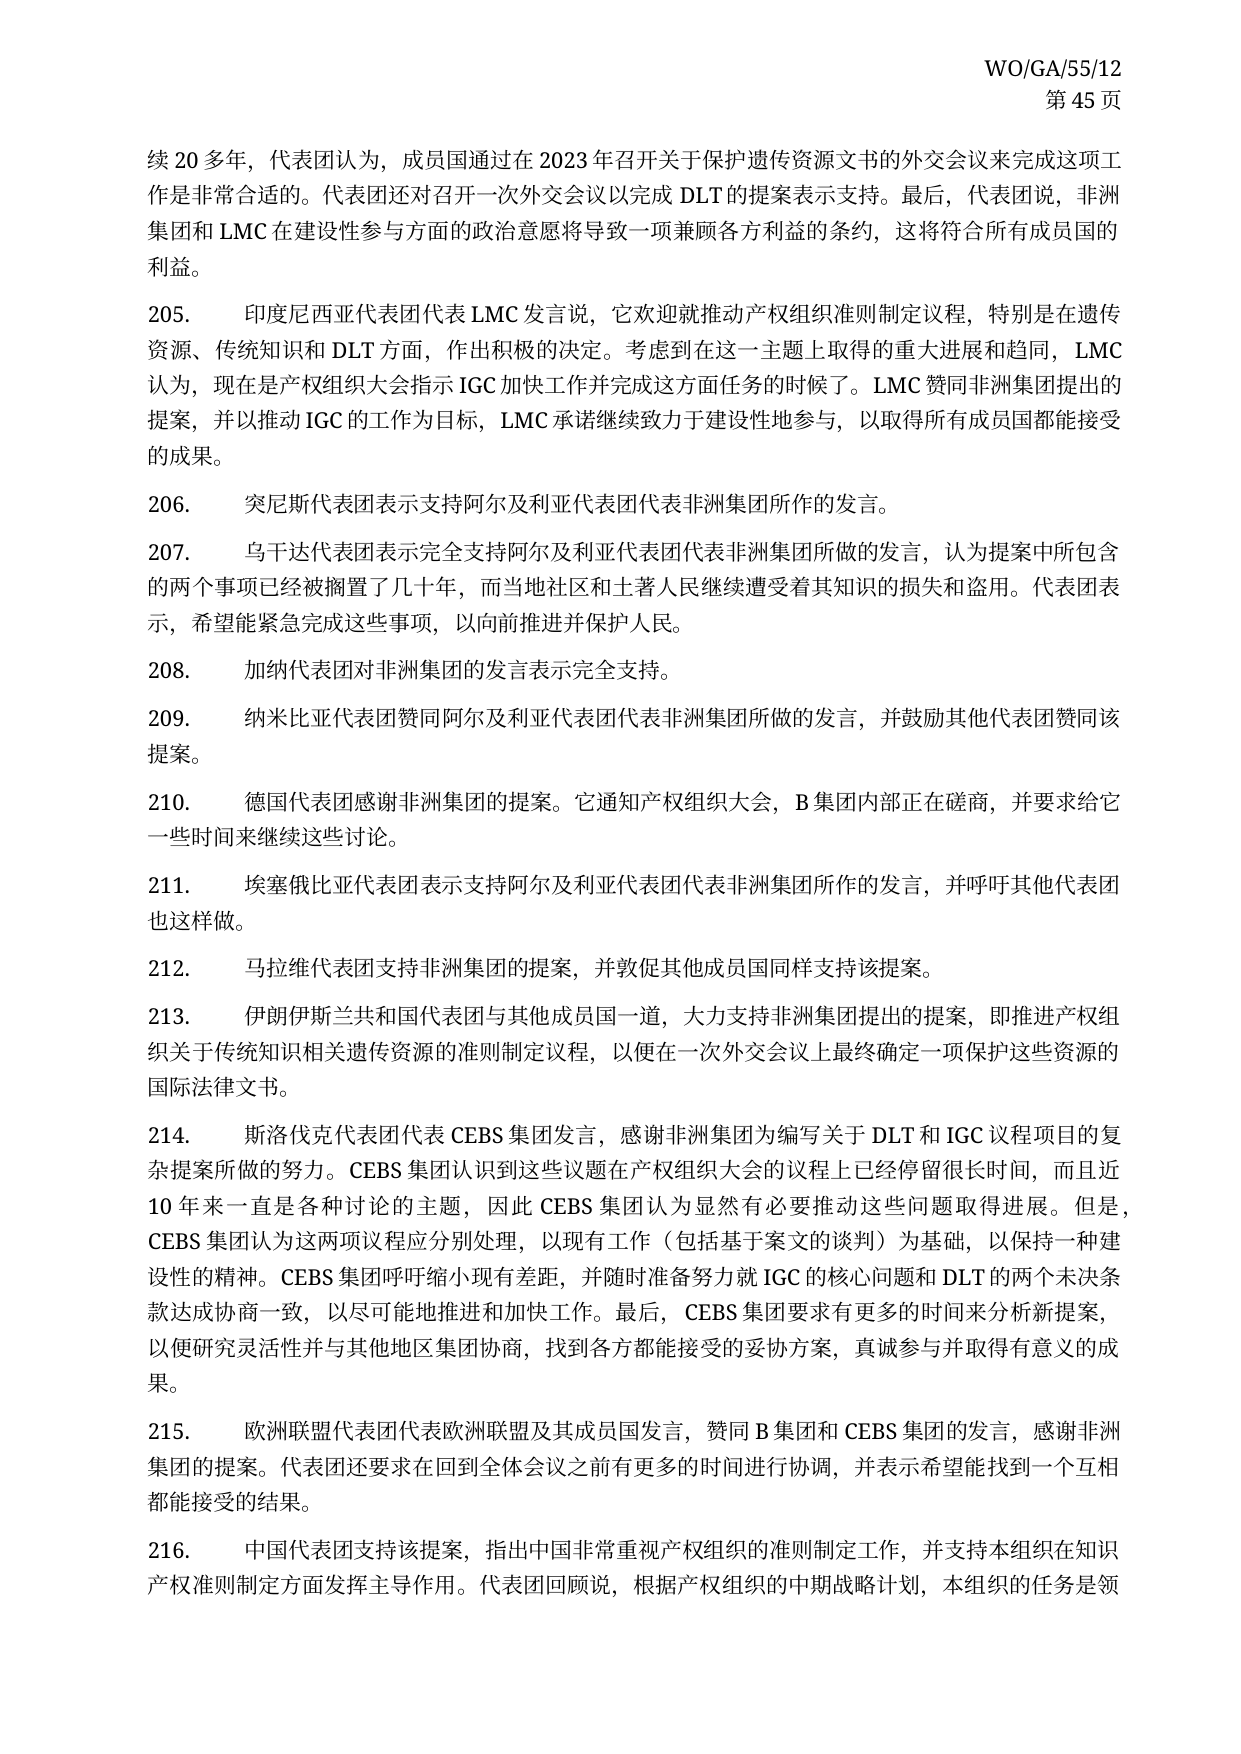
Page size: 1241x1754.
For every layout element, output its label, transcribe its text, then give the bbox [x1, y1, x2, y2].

text 乌干达代表团表示完全支持阿尔及利亚代表团代表非洲集团所做的发言，认为提案中所包含的两个事项已经被搁置了几十年，而当地社区和土著人民继续遭受着其知识的损失和盗用。代表团表示，希望能紧急完成这些事项，以向前推进并保护人民。 [148, 531, 1122, 637]
text 埃塞俄比亚代表团表示支持阿尔及利亚代表团代表非洲集团所作的发言，并呼吁其他代表团也这样做。 [148, 864, 1122, 935]
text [148, 139, 1122, 281]
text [148, 1529, 1122, 1600]
text 德国代表团感谢非洲集团的提案。它通知产权组织大会，B集团内部正在磋商，并要求给它一些时间来继续这些讨论。 [148, 781, 1122, 852]
text 马拉维代表团支持非洲集团的提案，并敦促其他成员国同样支持该提案。 [148, 948, 1122, 983]
text 纳米比亚代表团赞同阿尔及利亚代表团代表非洲集团所做的发言，并鼓励其他代表团赞同该提‍案。 [148, 698, 1122, 769]
text 斯洛伐克代表团代表CEBS集团发言，感谢非洲集团为编写关于DLT和IGC议程项目的复杂提案所做的努力。CEBS集团认识到这些议题在产权组织大会的议程上已经停留很长时间，而且近10年来一直是各种讨论的主题，因此CEBS集团认为显然有必要推动这些问题取得进展。但是，CEBS集团认为这两项议程应分别处理，以现有工作（包括基于案文的谈判）为基础，以保持一种建设性的精神。CEBS集团呼吁缩小现有差距，并随时准备努力就IGC的核心问题和DLT的两个未决条款达成协商一致，以尽可能地推进和加快工作。最后，CEBS集团要求有更多的时间来分析新提案，以便研究灵活性并与其他地区集团协商，找到各方都能接受的妥协方案，真诚参与并取得有意义的成果。 [148, 1114, 1122, 1398]
text 突尼斯代表团表示支持阿尔及利亚代表团代表非洲集团所作的发言。 [148, 483, 1122, 519]
text 伊朗伊斯兰共和国代表团与其他成员国一道，大力支持非洲集团提出的提案，即推进产权组织关于传统知识相关遗传资源的准则制定议程，以便在一次外交会议上最终确定一项保护这些资源的国际法律文书。 [148, 996, 1122, 1102]
text 欧洲联盟代表团代表欧洲联盟及其成员国发言，赞同B集团和CEBS集团的发言，感谢非洲集团的提案。代表团还要求在回到全体会议之前有更多的时间进行协调，并表示希望能找到一个互相都能接受的结果。 [148, 1410, 1122, 1517]
text 印度尼西亚代表团代表LMC发言说，它欢迎就推动产权组织准则制定议程，特别是在遗传资源、传统知识和DLT方面，作出积极的决定。考虑到在这一主题上取得的重大进展和趋同，LMC认为，现在是产权组织大会指示IGC加快工作并完成这方面任务的时候了。LMC赞同非洲集团提出的提案，并以推动IGC的工作为目标，LMC承诺继续致力于建设性地参与，以取得所有成员国都能接受的成果。 [148, 294, 1122, 471]
text 加纳代表团对非洲集团的发言表示完全支持。 [148, 650, 1122, 685]
